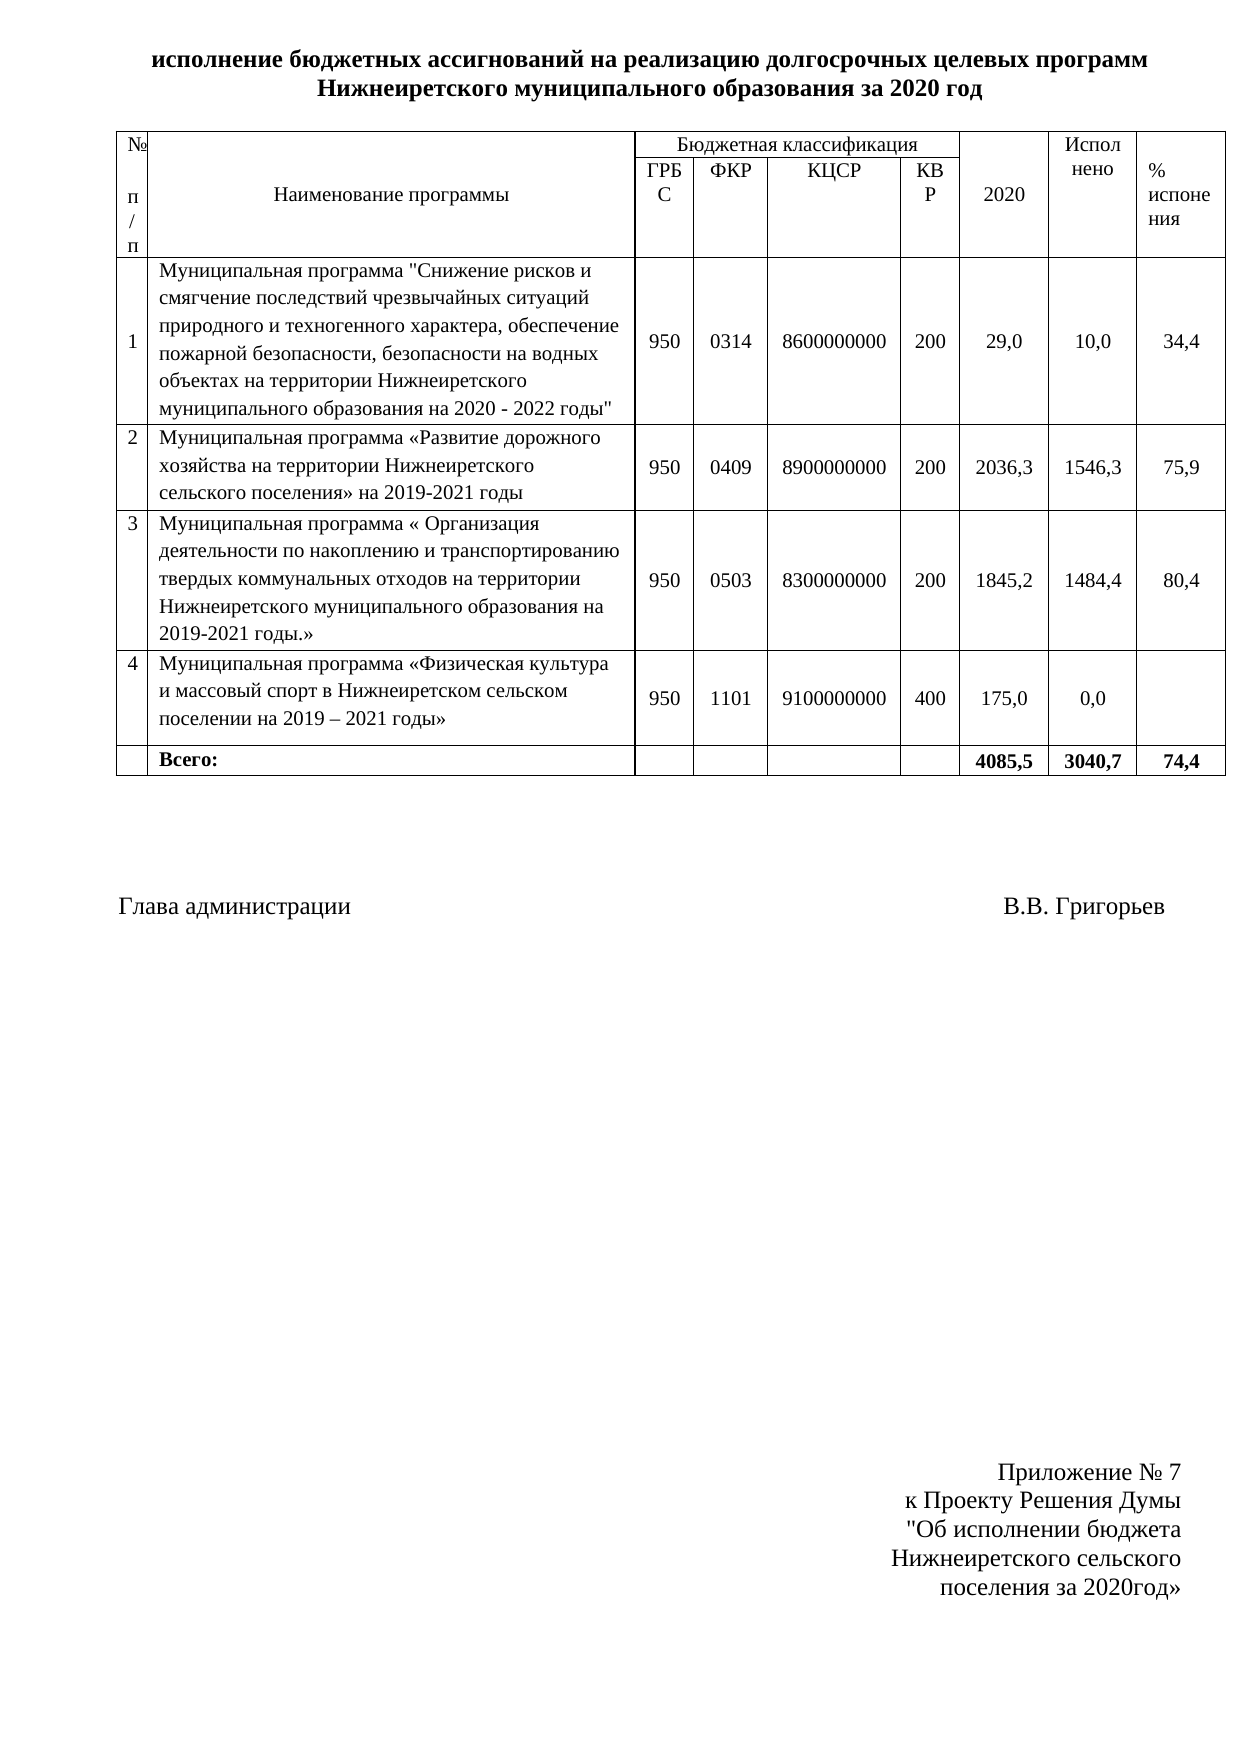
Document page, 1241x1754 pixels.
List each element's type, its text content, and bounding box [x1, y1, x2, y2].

text "Об исполнении бюджета [487, 1514, 1181, 1543]
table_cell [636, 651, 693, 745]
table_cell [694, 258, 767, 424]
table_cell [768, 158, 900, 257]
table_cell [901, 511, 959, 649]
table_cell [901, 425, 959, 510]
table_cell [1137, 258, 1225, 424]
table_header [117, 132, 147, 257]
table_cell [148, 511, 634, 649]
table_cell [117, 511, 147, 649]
text исполнение бюджетных ассигнований на реализацию долгосрочных целевых программ Нижнеиретского муниципального образования за 2020 год [118, 44, 1181, 102]
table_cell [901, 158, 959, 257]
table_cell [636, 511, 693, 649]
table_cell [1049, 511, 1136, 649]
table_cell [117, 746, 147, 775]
text Нижнеиретского сельского [561, 1543, 1181, 1572]
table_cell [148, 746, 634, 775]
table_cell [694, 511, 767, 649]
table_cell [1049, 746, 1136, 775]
text Приложение № 7 [856, 1457, 1181, 1485]
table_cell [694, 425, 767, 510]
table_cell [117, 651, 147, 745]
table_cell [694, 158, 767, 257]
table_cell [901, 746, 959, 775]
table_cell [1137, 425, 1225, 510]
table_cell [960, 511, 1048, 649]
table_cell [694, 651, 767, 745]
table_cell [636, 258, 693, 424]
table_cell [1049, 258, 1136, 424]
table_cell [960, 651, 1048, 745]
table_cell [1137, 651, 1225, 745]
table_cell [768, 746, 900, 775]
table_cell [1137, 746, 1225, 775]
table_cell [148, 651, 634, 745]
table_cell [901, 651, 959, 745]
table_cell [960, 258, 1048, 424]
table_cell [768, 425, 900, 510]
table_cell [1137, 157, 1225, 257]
text поселения за 2020год» [561, 1572, 1181, 1600]
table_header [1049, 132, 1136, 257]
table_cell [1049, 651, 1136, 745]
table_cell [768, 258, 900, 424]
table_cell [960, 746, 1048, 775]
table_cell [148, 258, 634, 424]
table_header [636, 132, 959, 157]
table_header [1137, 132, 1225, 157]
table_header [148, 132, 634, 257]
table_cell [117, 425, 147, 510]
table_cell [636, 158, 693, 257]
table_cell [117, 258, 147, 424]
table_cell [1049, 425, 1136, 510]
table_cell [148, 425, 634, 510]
text к Проекту Решения Думы [487, 1485, 1181, 1514]
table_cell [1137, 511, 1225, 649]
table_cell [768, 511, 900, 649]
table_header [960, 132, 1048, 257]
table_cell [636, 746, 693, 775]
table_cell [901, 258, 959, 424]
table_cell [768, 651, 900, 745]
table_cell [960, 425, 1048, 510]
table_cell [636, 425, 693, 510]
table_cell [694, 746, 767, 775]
text Глава администрации В.В. Григорьев [118, 891, 1181, 920]
